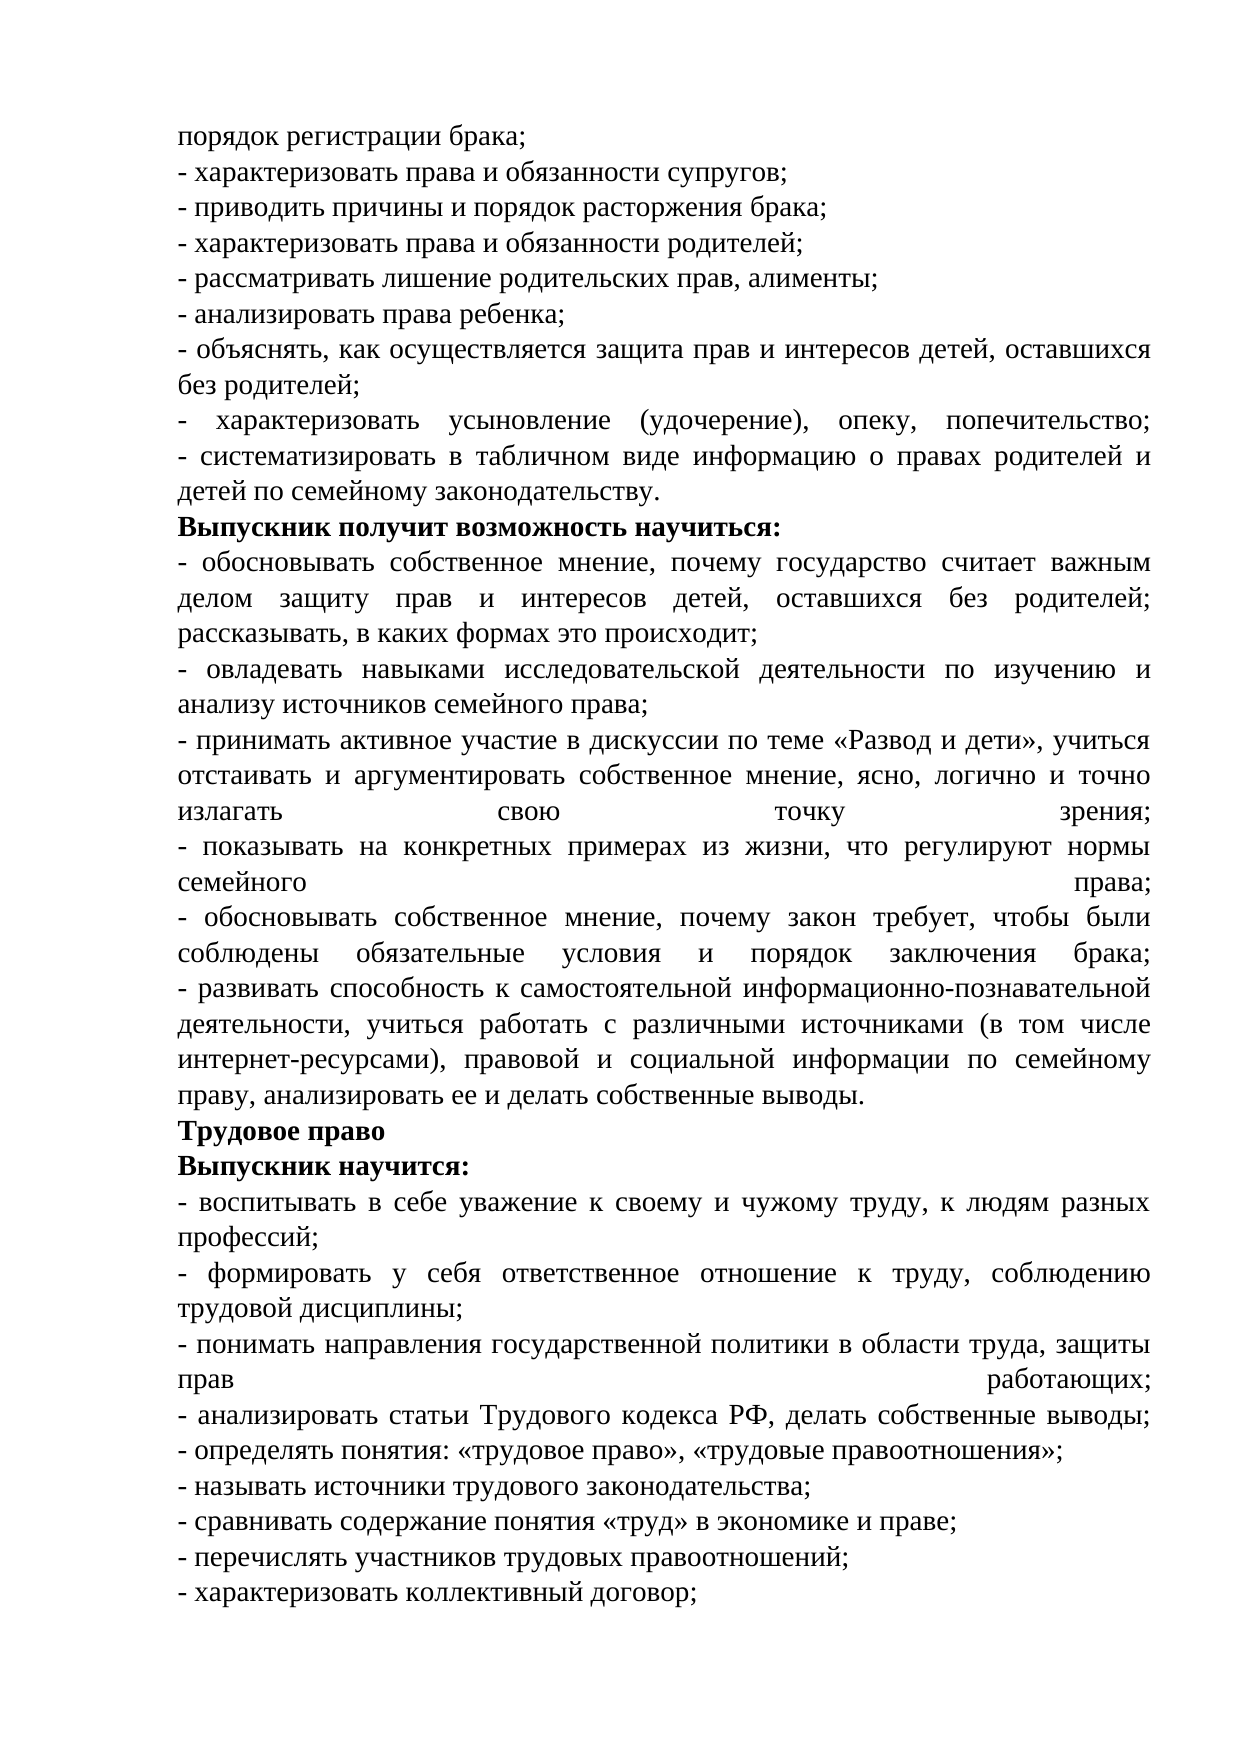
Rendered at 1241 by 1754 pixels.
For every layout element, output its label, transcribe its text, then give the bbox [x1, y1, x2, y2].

text Выпускник получит возможность научиться: [177, 509, 1152, 542]
text Трудовое право [177, 1113, 1152, 1146]
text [177, 1184, 1152, 1608]
text Выпускник научится: [177, 1148, 1152, 1182]
text - обосновывать собственное мнение, почему государство считает важным делом защиту прав и интересов детей, оставшихся без родителей; рассказывать, в каких формах это происходит; - овладевать навыками исследовательской деятельности по изучению и анализу источников семейного права; - принимать активное участие в дискуссии по теме «Развод и дети», учиться отстаивать и аргументировать собственное мнение, ясно, логично и точно излагать свою точку зрения; - показывать на конкретных примерах из жизни, что регулируют нормы семейного права; - обосновывать собственное мнение, почему закон требует, чтобы были соблюдены обязательные условия и порядок заключения брака; - развивать способность к самостоятельной информационно-познавательной деятельности, учиться работать с различными источниками (в том числе интернет-ресурсами), правовой и социальной информации по семейному праву, анализировать ее и делать собственные выводы. [177, 544, 1152, 1111]
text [177, 118, 1152, 507]
